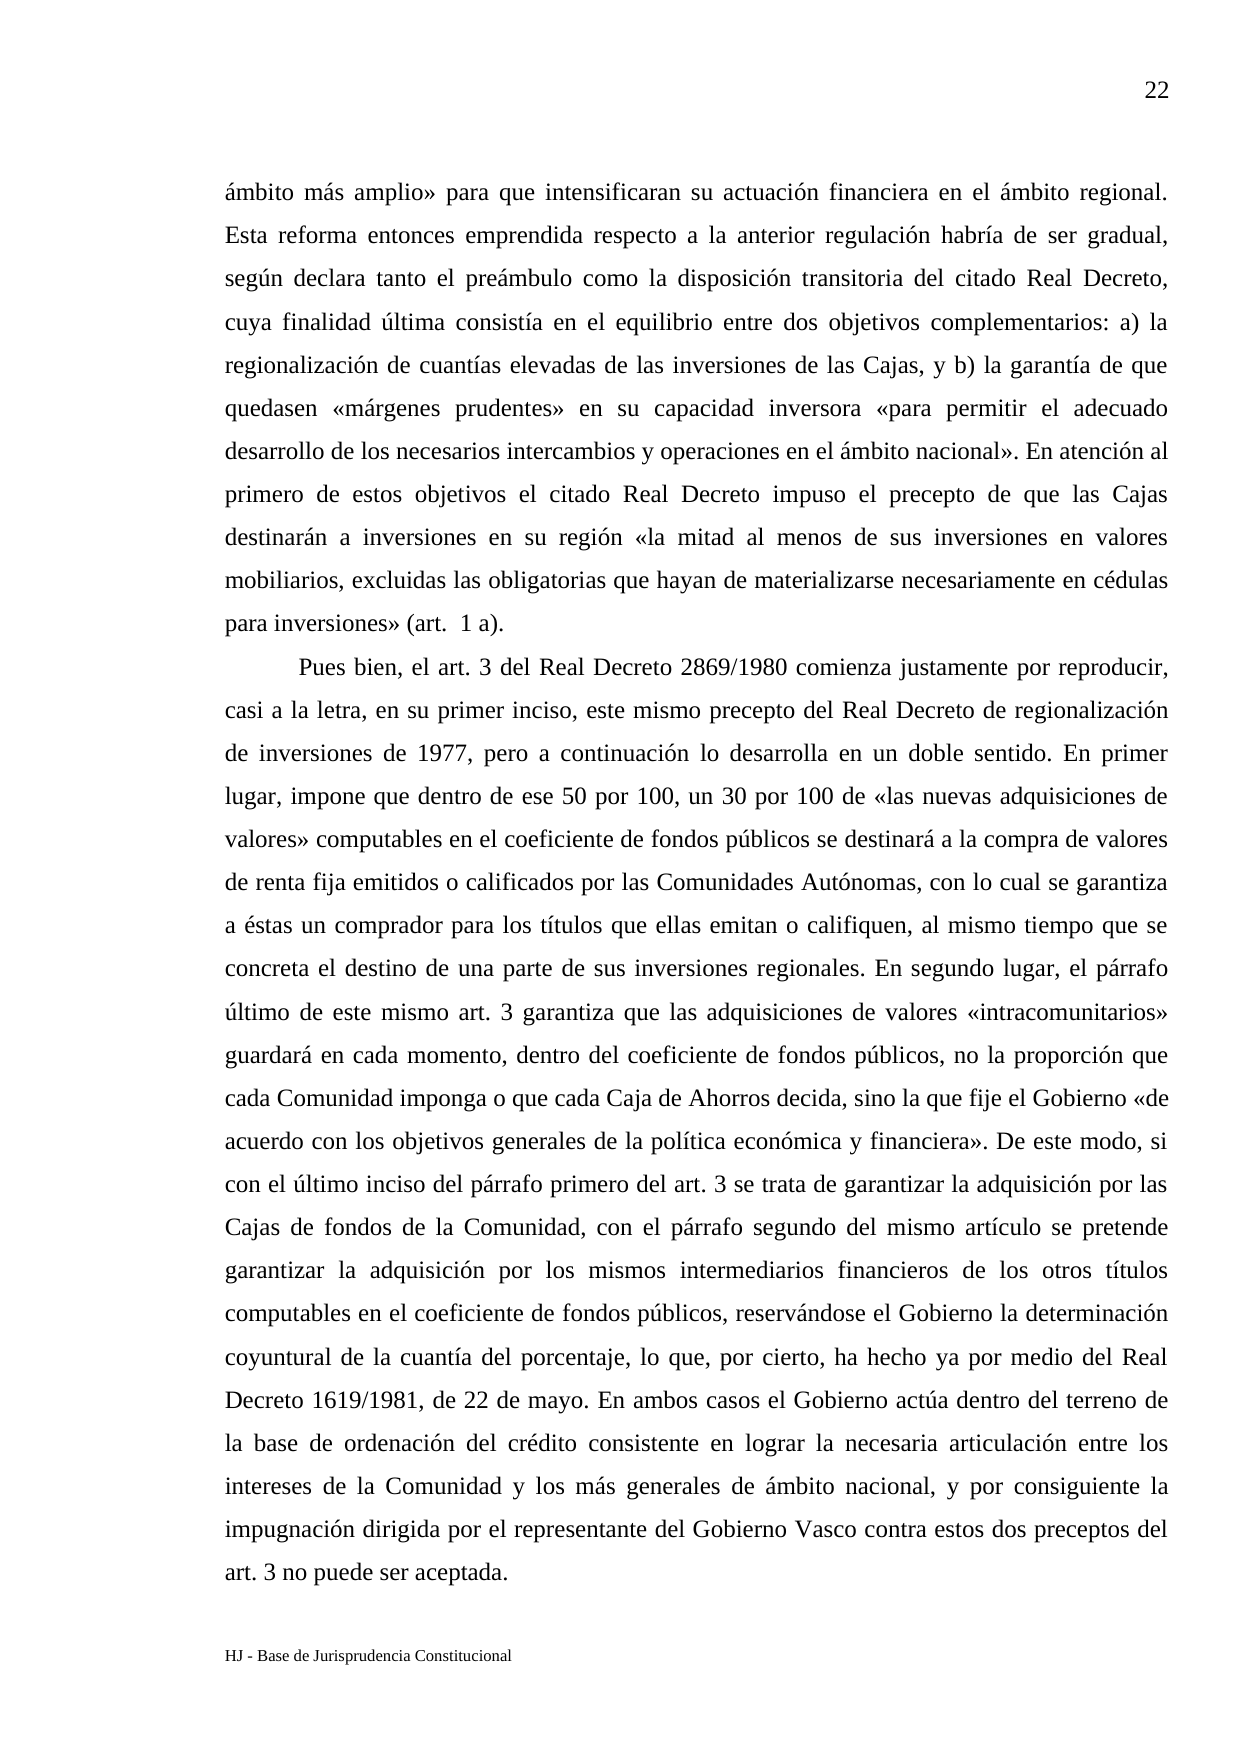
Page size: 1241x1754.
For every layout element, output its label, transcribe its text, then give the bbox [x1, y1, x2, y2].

text Pues bien, el art. 3 del Real Decreto 2869/1980 comienza justamente por reproducir, casi a la letra, en su primer inciso, este mismo precepto del Real Decreto de regionalización de inversiones de 1977, pero a continuación lo desarrolla en un doble sentido. En primer lugar, impone que dentro de ese 50 por 100, un 30 por 100 de «las nuevas adquisiciones de valores» computables en el coeficiente de fondos públicos se destinará a la compra de valores de renta fija emitidos o calificados por las Comunidades Autónomas, con lo cual se garantiza a éstas un comprador para los títulos que ellas emitan o califiquen, al mismo tiempo que se concreta el destino de una parte de sus inversiones regionales. En segundo lugar, el párrafo último de este mismo art. 3 garantiza que las adquisiciones de valores «intracomunitarios» guardará en cada momento, dentro del coeficiente de fondos públicos, no la proporción que cada Comunidad imponga o que cada Caja de Ahorros decida, sino la que fije el Gobierno «de acuerdo con los objetivos generales de la política económica y financiera». De este modo, si con el último inciso del párrafo primero del art. 3 se trata de garantizar la adquisición por las Cajas de fondos de la Comunidad, con el párrafo segundo del mismo artículo se pretende garantizar la adquisición por los mismos intermediarios financieros de los otros títulos computables en el coeficiente de fondos públicos, reservándose el Gobierno la determinación coyuntural de la cuantía del porcentaje, lo que, por cierto, ha hecho ya por medio del Real Decreto 1619/1981, de 22 de mayo. En ambos casos el Gobierno actúa dentro del terreno de la base de ordenación del crédito consistente en lograr la necesaria articulación entre los intereses de la Comunidad y los más generales de ámbito nacional, y por consiguiente la impugnación dirigida por el representante del Gobierno Vasco contra estos dos preceptos del art. 3 no puede ser aceptada. [224, 652, 1169, 1586]
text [224, 177, 1169, 637]
